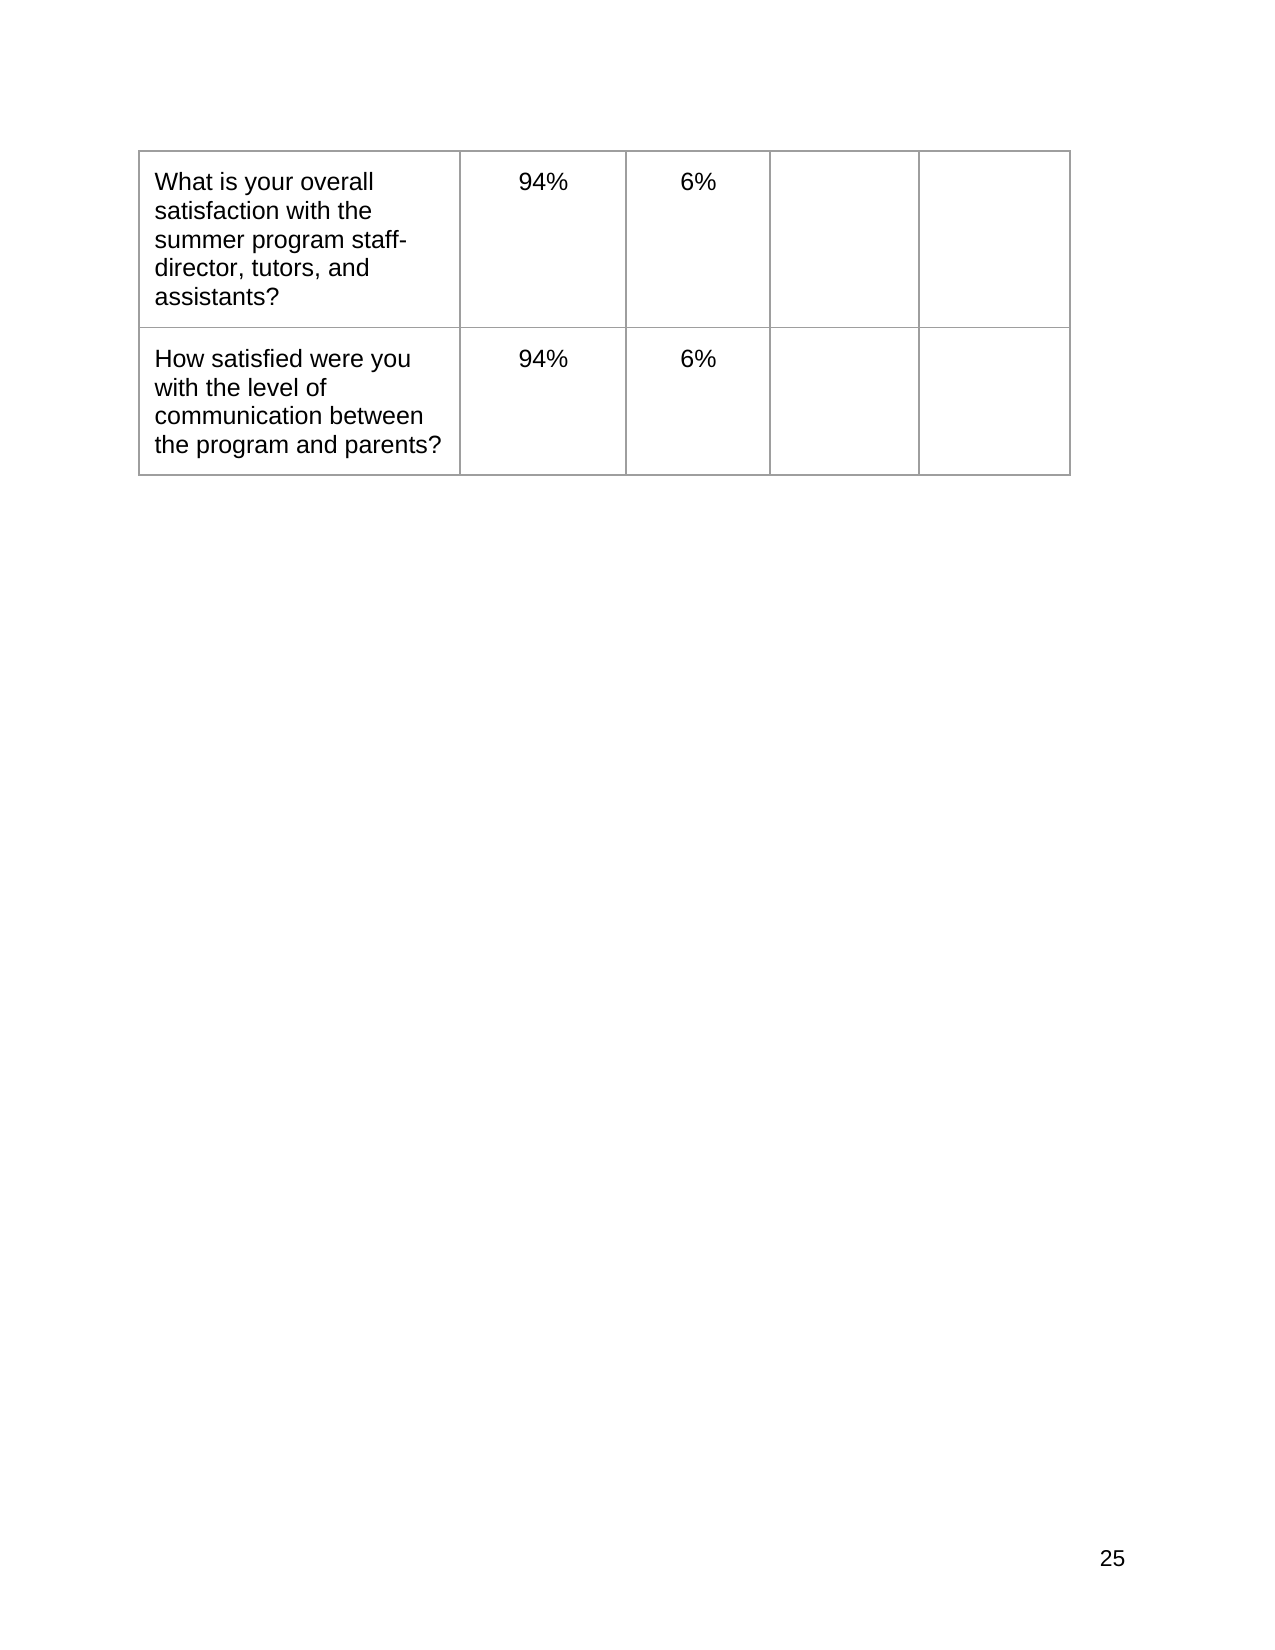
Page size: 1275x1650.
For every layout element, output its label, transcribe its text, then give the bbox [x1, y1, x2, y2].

table_cell [771, 328, 918, 474]
table_cell [920, 152, 1069, 327]
table_cell 94% [461, 152, 625, 327]
table_cell How satisfied were you with the level of communication between the program and parents? [140, 328, 459, 474]
table_cell 94% [461, 328, 625, 474]
table_cell [771, 152, 918, 327]
table_cell [920, 328, 1069, 474]
table_cell What is your overall satisfaction with the summer program staff- director, tutors, and assistants? [140, 152, 459, 327]
table_cell 6% [627, 328, 769, 474]
table_cell 6% [627, 152, 769, 327]
